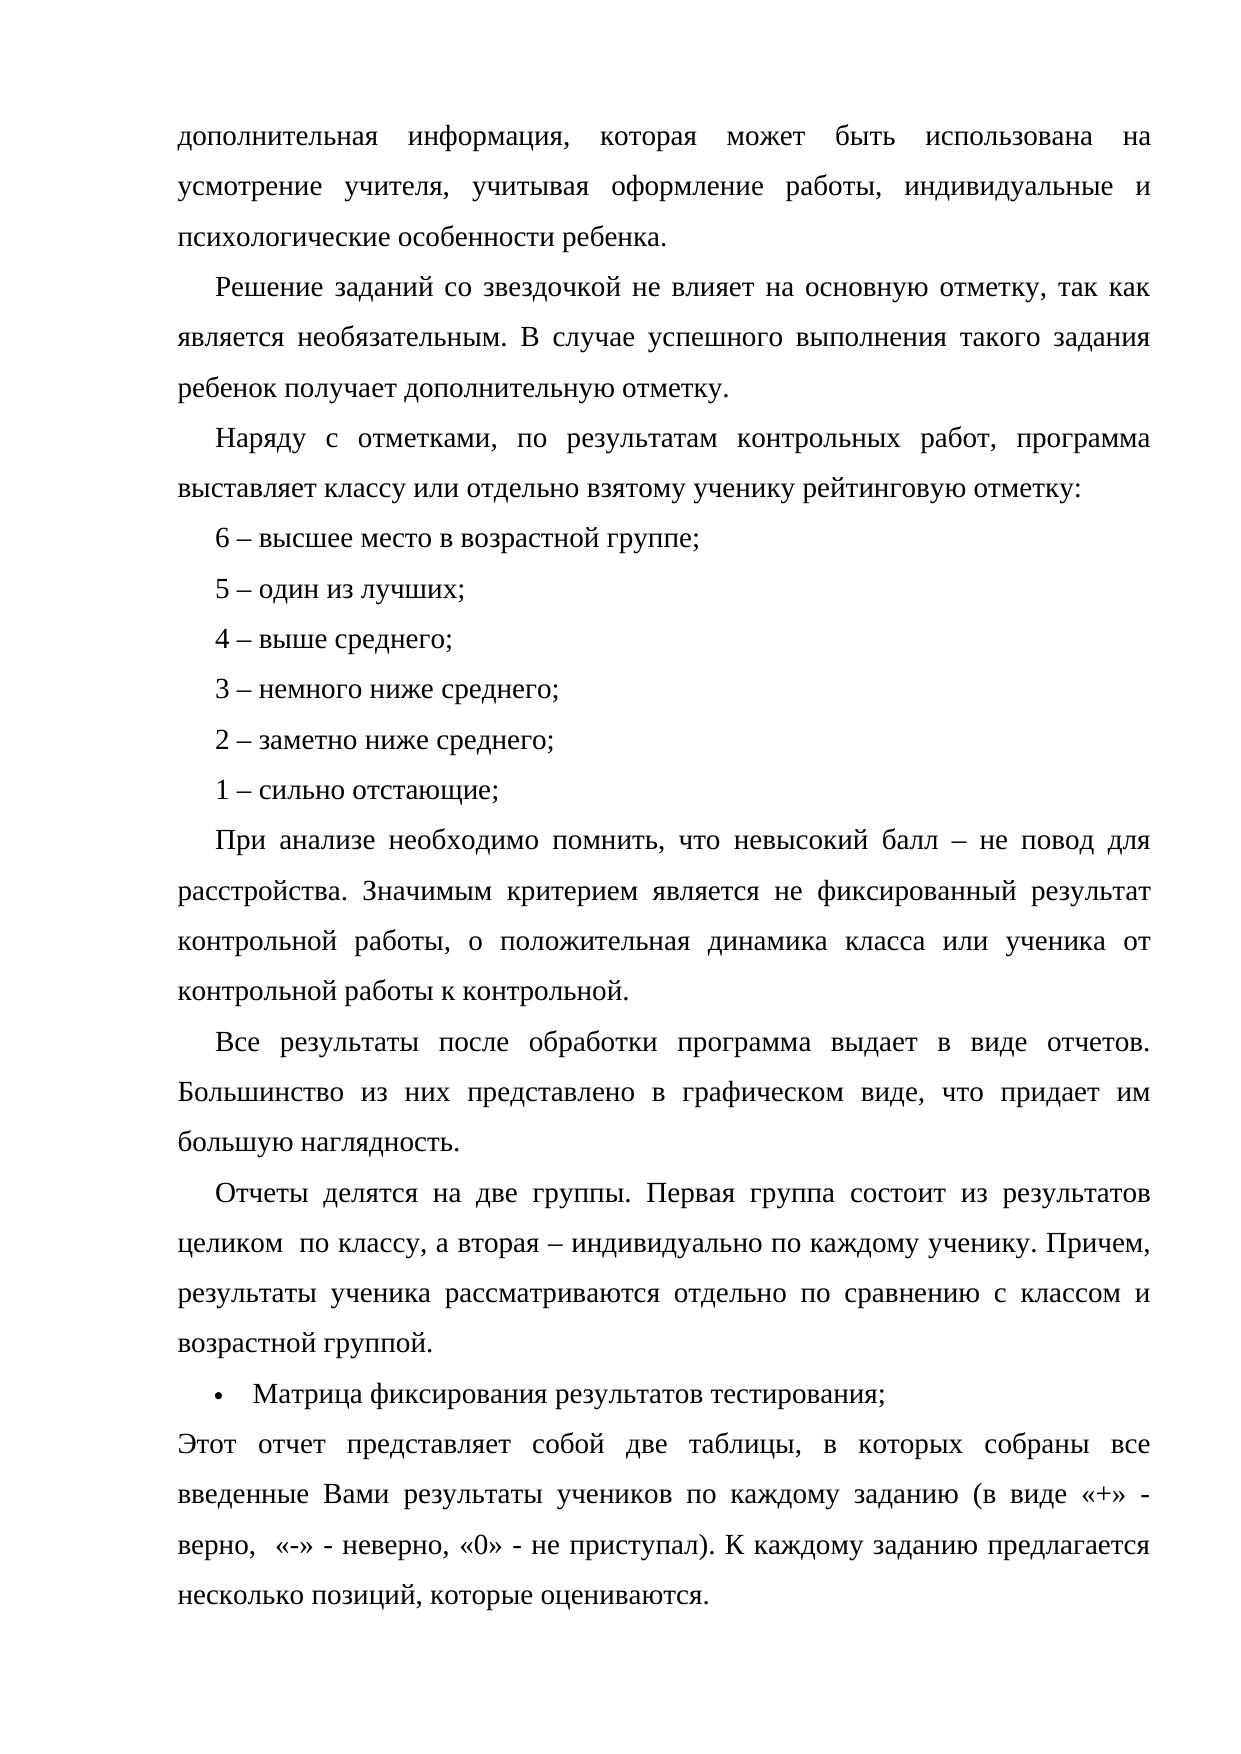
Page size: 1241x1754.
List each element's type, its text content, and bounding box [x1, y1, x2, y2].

text 3 – немного ниже среднего; [177, 672, 1152, 705]
text Все результаты после обработки программа выдает в виде отчетов. Большинство из них представлено в графическом виде, что придает им большую наглядность. [177, 1024, 1152, 1158]
text Этот отчет представляет собой две таблицы, в которых собраны все введенные Вами результаты учеников по каждому заданию (в виде «+» - верно, «-» - неверно, «0» - не приступал). К каждому заданию предлагается несколько позиций, которые оцениваются. [177, 1426, 1152, 1611]
text 2 – заметно ниже среднего; [177, 722, 1152, 755]
text При анализе необходимо помнить, что невысокий балл – не повод для расстройства. Значимым критерием является не фиксированный результат контрольной работы, о положительная динамика класса или ученика от контрольной работы к контрольной. [177, 822, 1152, 1007]
text Отчеты делятся на две группы. Первая группа состоит из результатов целиком по классу, а вторая – индивидуально по каждому ученику. Причем, результаты ученика рассматриваются отдельно по сравнению с классом и возрастной группой. [177, 1175, 1152, 1359]
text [177, 118, 1152, 252]
text Наряду с отметками, по результатам контрольных работ, программа выставляет классу или отдельно взятому ученику рейтинговую отметку: [177, 420, 1152, 504]
text 1 – сильно отстающие; [177, 772, 1152, 806]
text 6 – высшее место в возрастной группе; [177, 521, 1152, 554]
list Матрица фиксирования результатов тестирования; [215, 1376, 1152, 1409]
text 4 – выше среднего; [177, 621, 1152, 655]
text Решение заданий со звездочкой не влияет на основную отметку, так как является необязательным. В случае успешного выполнения такого задания ребенок получает дополнительную отметку. [177, 269, 1152, 403]
text 5 – один из лучших; [177, 571, 1152, 604]
